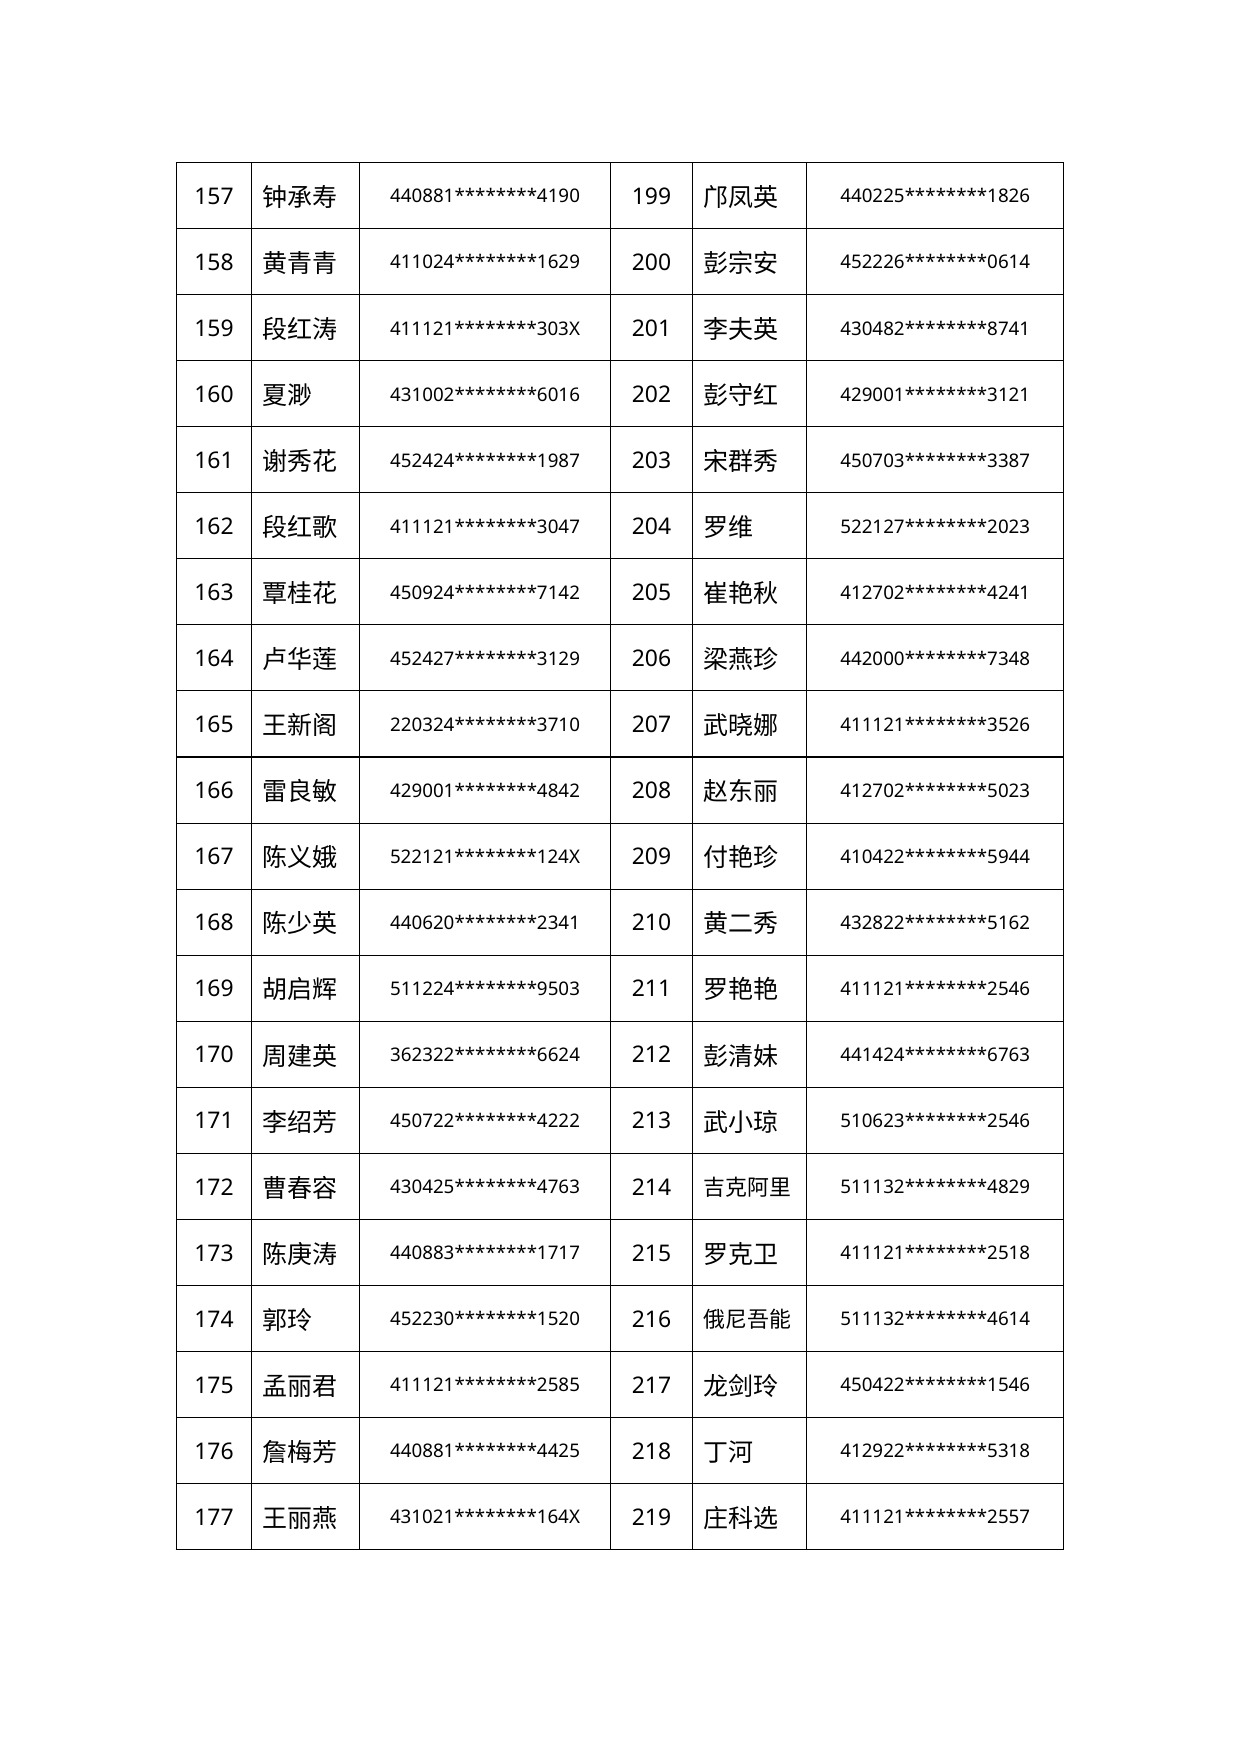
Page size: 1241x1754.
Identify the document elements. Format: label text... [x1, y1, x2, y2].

table_cell 雷良敏 [252, 758, 359, 822]
table_cell 450422********1546 [807, 1352, 1063, 1417]
table_cell 162 [177, 493, 251, 558]
table_cell 172 [177, 1154, 251, 1219]
table_cell 邝凤英 [693, 163, 806, 228]
table_cell 李绍芳 [252, 1088, 359, 1153]
table_cell 174 [177, 1286, 251, 1351]
table_cell 165 [177, 691, 251, 756]
table_cell 429001********4842 [360, 758, 610, 822]
table_cell 龙剑玲 [693, 1352, 806, 1417]
table_cell 450703********3387 [807, 427, 1063, 492]
table_cell 段红涛 [252, 295, 359, 360]
table_cell 411121********2546 [807, 956, 1063, 1021]
table_cell 440881********4190 [360, 163, 610, 228]
table_cell 219 [611, 1484, 692, 1549]
table_cell 夏渺 [252, 361, 359, 426]
table_cell 武晓娜 [693, 691, 806, 756]
table_cell 217 [611, 1352, 692, 1417]
table_cell 510623********2546 [807, 1088, 1063, 1153]
table_cell 覃桂花 [252, 559, 359, 624]
table_cell 452226********0614 [807, 229, 1063, 294]
table_cell 432822********5162 [807, 890, 1063, 954]
table_cell 205 [611, 559, 692, 624]
table_cell 212 [611, 1022, 692, 1087]
table_cell 216 [611, 1286, 692, 1351]
table_cell 202 [611, 361, 692, 426]
table_cell 207 [611, 691, 692, 756]
table_cell 452427********3129 [360, 625, 610, 690]
table_cell 陈义娥 [252, 824, 359, 888]
table_cell 511132********4829 [807, 1154, 1063, 1219]
table_cell 166 [177, 758, 251, 822]
table_cell 201 [611, 295, 692, 360]
table_cell 李夫英 [693, 295, 806, 360]
table_cell 450924********7142 [360, 559, 610, 624]
table_cell 431002********6016 [360, 361, 610, 426]
table_cell 曹春容 [252, 1154, 359, 1219]
table_cell 412922********5318 [807, 1418, 1063, 1483]
table_cell 胡启辉 [252, 956, 359, 1021]
table_cell 442000********7348 [807, 625, 1063, 690]
table_cell 171 [177, 1088, 251, 1153]
table_cell 陈少英 [252, 890, 359, 954]
table_cell 157 [177, 163, 251, 228]
table_cell 宋群秀 [693, 427, 806, 492]
table_cell 赵东丽 [693, 758, 806, 822]
table_cell 209 [611, 824, 692, 888]
table_cell 213 [611, 1088, 692, 1153]
table_cell 176 [177, 1418, 251, 1483]
table_cell 177 [177, 1484, 251, 1549]
table_cell 罗维 [693, 493, 806, 558]
table_cell 王新阁 [252, 691, 359, 756]
table_cell 211 [611, 956, 692, 1021]
table_cell 郭玲 [252, 1286, 359, 1351]
table_cell 210 [611, 890, 692, 954]
table_cell 511132********4614 [807, 1286, 1063, 1351]
table_cell 170 [177, 1022, 251, 1087]
table_cell 440225********1826 [807, 163, 1063, 228]
table_cell 522127********2023 [807, 493, 1063, 558]
table_cell 412702********5023 [807, 758, 1063, 822]
table_cell 208 [611, 758, 692, 822]
table_cell 卢华莲 [252, 625, 359, 690]
table_cell 440881********4425 [360, 1418, 610, 1483]
table_cell 160 [177, 361, 251, 426]
table_cell 440620********2341 [360, 890, 610, 954]
table_cell 158 [177, 229, 251, 294]
table_cell 罗克卫 [693, 1220, 806, 1285]
table_cell 钟承寿 [252, 163, 359, 228]
table_cell 167 [177, 824, 251, 888]
table_cell 庄科选 [693, 1484, 806, 1549]
table_cell 511224********9503 [360, 956, 610, 1021]
table_cell 黄青青 [252, 229, 359, 294]
table_cell 168 [177, 890, 251, 954]
table_cell 411121********3047 [360, 493, 610, 558]
table_cell 彭清妹 [693, 1022, 806, 1087]
table_cell 411121********3526 [807, 691, 1063, 756]
table_cell 430482********8741 [807, 295, 1063, 360]
table_cell 206 [611, 625, 692, 690]
table_cell 412702********4241 [807, 559, 1063, 624]
table_cell 169 [177, 956, 251, 1021]
table_cell 411121********303X [360, 295, 610, 360]
table_cell 362322********6624 [360, 1022, 610, 1087]
table_cell 199 [611, 163, 692, 228]
table_cell 411024********1629 [360, 229, 610, 294]
table_cell 丁河 [693, 1418, 806, 1483]
table_cell 218 [611, 1418, 692, 1483]
table_cell 159 [177, 295, 251, 360]
table_cell 罗艳艳 [693, 956, 806, 1021]
table_cell 彭守红 [693, 361, 806, 426]
table_cell 411121********2518 [807, 1220, 1063, 1285]
table_cell 175 [177, 1352, 251, 1417]
table_cell 441424********6763 [807, 1022, 1063, 1087]
table_cell 450722********4222 [360, 1088, 610, 1153]
table_cell 452230********1520 [360, 1286, 610, 1351]
table_cell 段红歌 [252, 493, 359, 558]
table_cell 163 [177, 559, 251, 624]
table_cell 谢秀花 [252, 427, 359, 492]
table_cell 孟丽君 [252, 1352, 359, 1417]
table_cell 411121********2585 [360, 1352, 610, 1417]
table_cell 吉克阿里 [693, 1154, 806, 1219]
table_cell 431021********164X [360, 1484, 610, 1549]
table_cell 410422********5944 [807, 824, 1063, 888]
table_cell 周建英 [252, 1022, 359, 1087]
table_cell 俄尼吾能 [693, 1286, 806, 1351]
table_cell 452424********1987 [360, 427, 610, 492]
table_cell 梁燕珍 [693, 625, 806, 690]
table_cell 411121********2557 [807, 1484, 1063, 1549]
table_cell 203 [611, 427, 692, 492]
table_cell 付艳珍 [693, 824, 806, 888]
table_cell 彭宗安 [693, 229, 806, 294]
table_cell 陈庚涛 [252, 1220, 359, 1285]
table_cell 王丽燕 [252, 1484, 359, 1549]
table_cell 200 [611, 229, 692, 294]
table_cell 215 [611, 1220, 692, 1285]
table_cell 522121********124X [360, 824, 610, 888]
table_cell 詹梅芳 [252, 1418, 359, 1483]
table_cell 440883********1717 [360, 1220, 610, 1285]
table_cell 武小琼 [693, 1088, 806, 1153]
table_cell 429001********3121 [807, 361, 1063, 426]
table_cell 220324********3710 [360, 691, 610, 756]
table_cell 崔艳秋 [693, 559, 806, 624]
table_cell 黄二秀 [693, 890, 806, 954]
table_cell 173 [177, 1220, 251, 1285]
table_cell 214 [611, 1154, 692, 1219]
table_cell 164 [177, 625, 251, 690]
table_cell 204 [611, 493, 692, 558]
table_cell 430425********4763 [360, 1154, 610, 1219]
table_cell 161 [177, 427, 251, 492]
